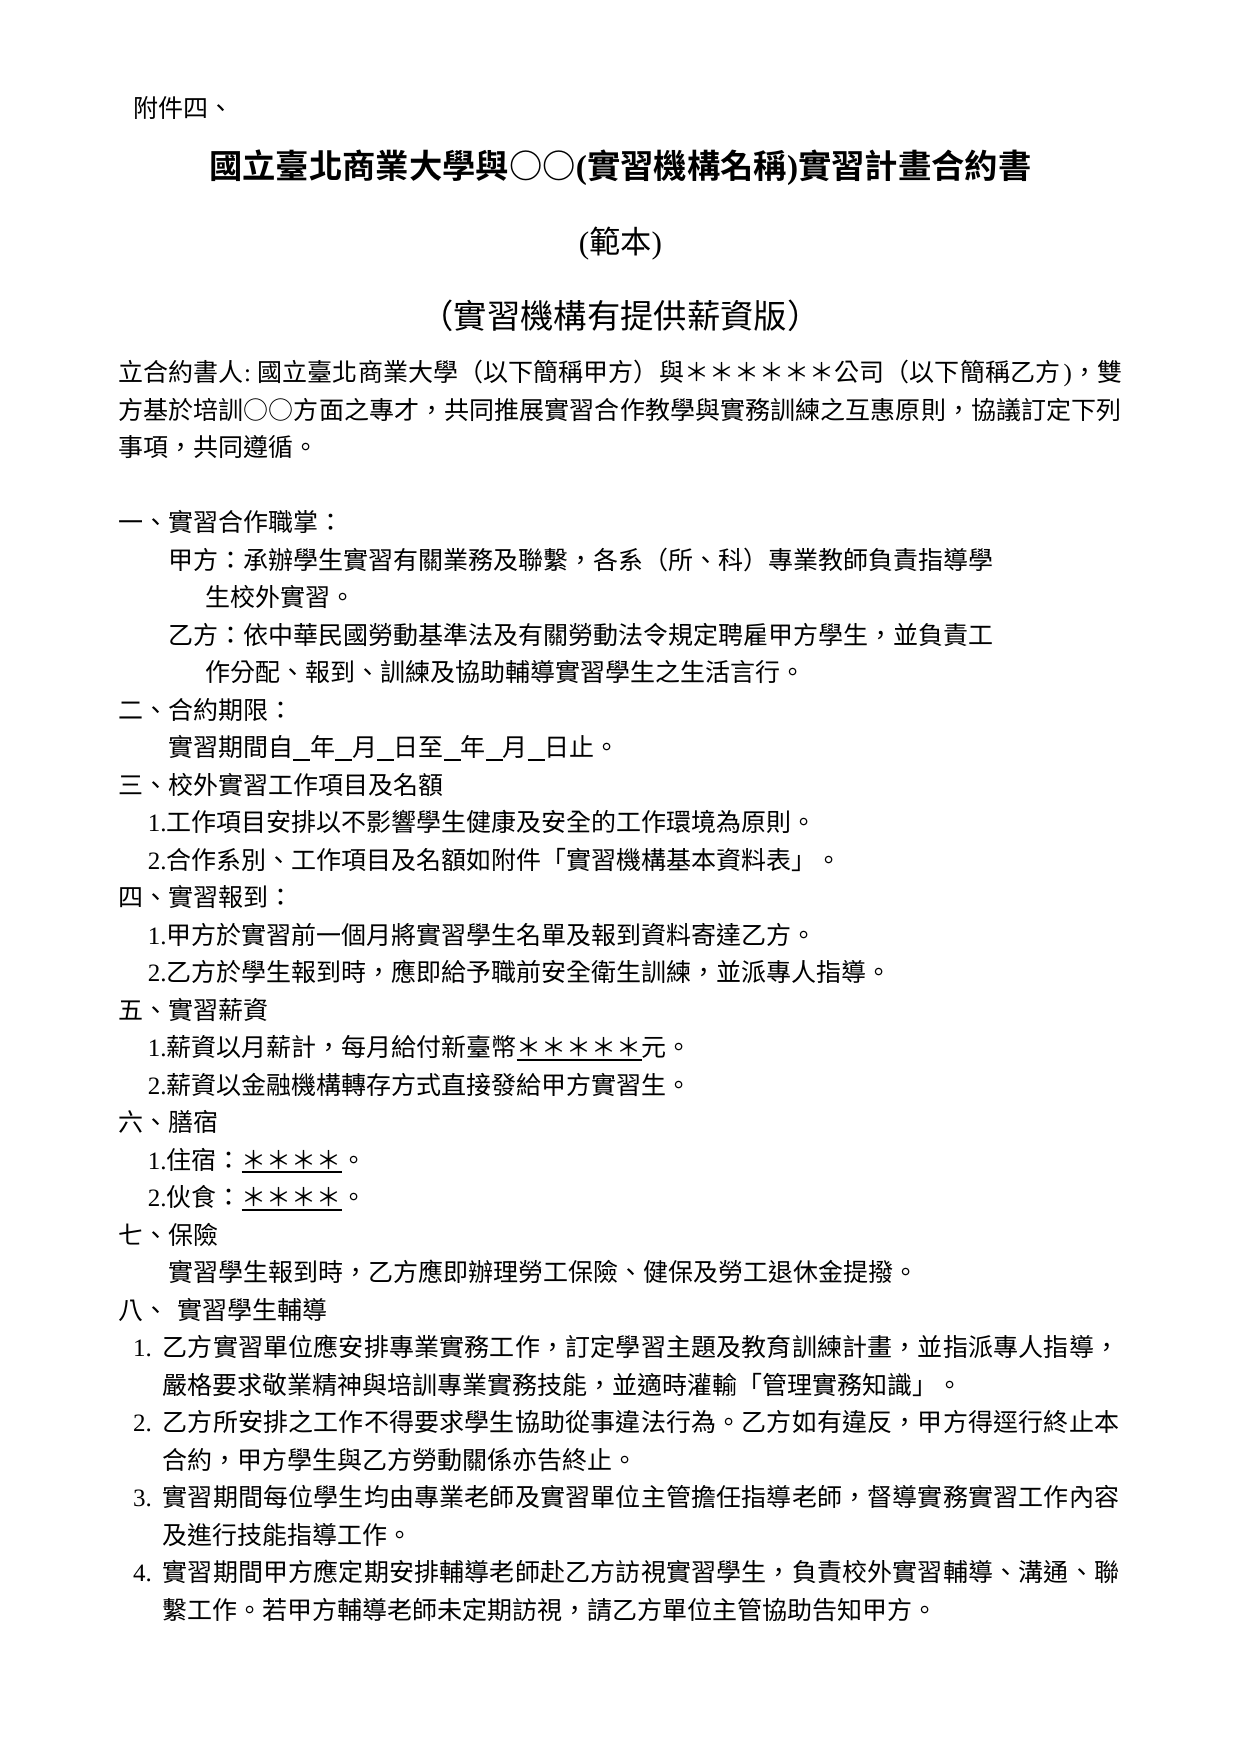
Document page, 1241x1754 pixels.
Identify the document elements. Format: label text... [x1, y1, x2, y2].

list 實習期間甲方應定期安排輔導老師赴乙方訪視實習學生，負責校外實習輔導、溝通、聯繫工作。若甲方輔導老師未定期訪視，請乙方單位主管協助告知甲方。 [133, 1552, 1122, 1627]
text 1.甲方於實習前一個月將實習學生名單及報到資料寄達乙方。 [118, 914, 1122, 952]
text 實習學生報到時，乙方應即辦理勞工保險、健保及勞工退休金提撥。 [118, 1252, 1122, 1289]
text 2.伙食：＊＊＊＊。 [118, 1177, 1122, 1214]
list 實習期間每位學生均由專業老師及實習單位主管擔任指導老師，督導實務實習工作內容及進行技能指導工作。 [133, 1477, 1122, 1552]
text 六、膳宿 [118, 1102, 1122, 1139]
text 實習期間自 年 月 日至 年 月 日止。 [118, 727, 1122, 764]
text 1.工作項目安排以不影響學生健康及安全的工作環境為原則。 [118, 802, 1122, 839]
text 五、實習薪資 [118, 989, 1122, 1027]
text （實習機構有提供薪資版） [118, 277, 1122, 352]
text 1.薪資以月薪計，每月給付新臺幣＊＊＊＊＊元。 [118, 1027, 1122, 1064]
text 立合約書人: 國立臺北商業大學（以下簡稱甲方）與＊＊＊＊＊＊公司（以下簡稱乙方)，雙方基於培訓○○方面之專才，共同推展實習合作教學與實務訓練之互惠原則，協議訂定下列事項，共同遵循。 [118, 352, 1122, 464]
text 2.薪資以金融機構轉存方式直接發給甲方實習生。 [118, 1064, 1122, 1102]
text 1.住宿：＊＊＊＊。 [118, 1139, 1122, 1177]
text 三、校外實習工作項目及名額 [118, 764, 1122, 802]
text 2.乙方於學生報到時，應即給予職前安全衛生訓練，並派專人指導。 [118, 952, 1122, 989]
list 乙方實習單位應安排專業實務工作，訂定學習主題及教育訓練計畫，並指派專人指導，嚴格要求敬業精神與培訓專業實務技能，並適時灌輸「管理實務知識」。 [133, 1327, 1122, 1402]
text 作分配、報到、訓練及協助輔導實習學生之生活言行。 [168, 652, 1122, 689]
text 生校外實習。 [118, 577, 1122, 614]
list 實習學生輔導 [118, 1289, 1122, 1327]
text 一、實習合作職掌： [118, 502, 1122, 539]
text 國立臺北商業大學與○○(實習機構名稱)實習計畫合約書 [118, 127, 1122, 202]
text 2.合作系別、工作項目及名額如附件「實習機構基本資料表」。 [118, 839, 1122, 877]
list 乙方所安排之工作不得要求學生協助從事違法行為。乙方如有違反，甲方得逕行終止本合約，甲方學生與乙方勞動關係亦告終止。 [133, 1402, 1122, 1477]
text 甲方：承辦學生實習有關業務及聯繫，各系（所、科）專業教師負責指導學 [118, 539, 1122, 577]
text 乙方：依中華民國勞動基準法及有關勞動法令規定聘雇甲方學生，並負責工 [168, 614, 1122, 652]
text 七、保險 [118, 1214, 1122, 1252]
text 二、合約期限： [118, 689, 1122, 727]
text 四、實習報到： [118, 877, 1122, 914]
text (範本) [118, 202, 1122, 277]
